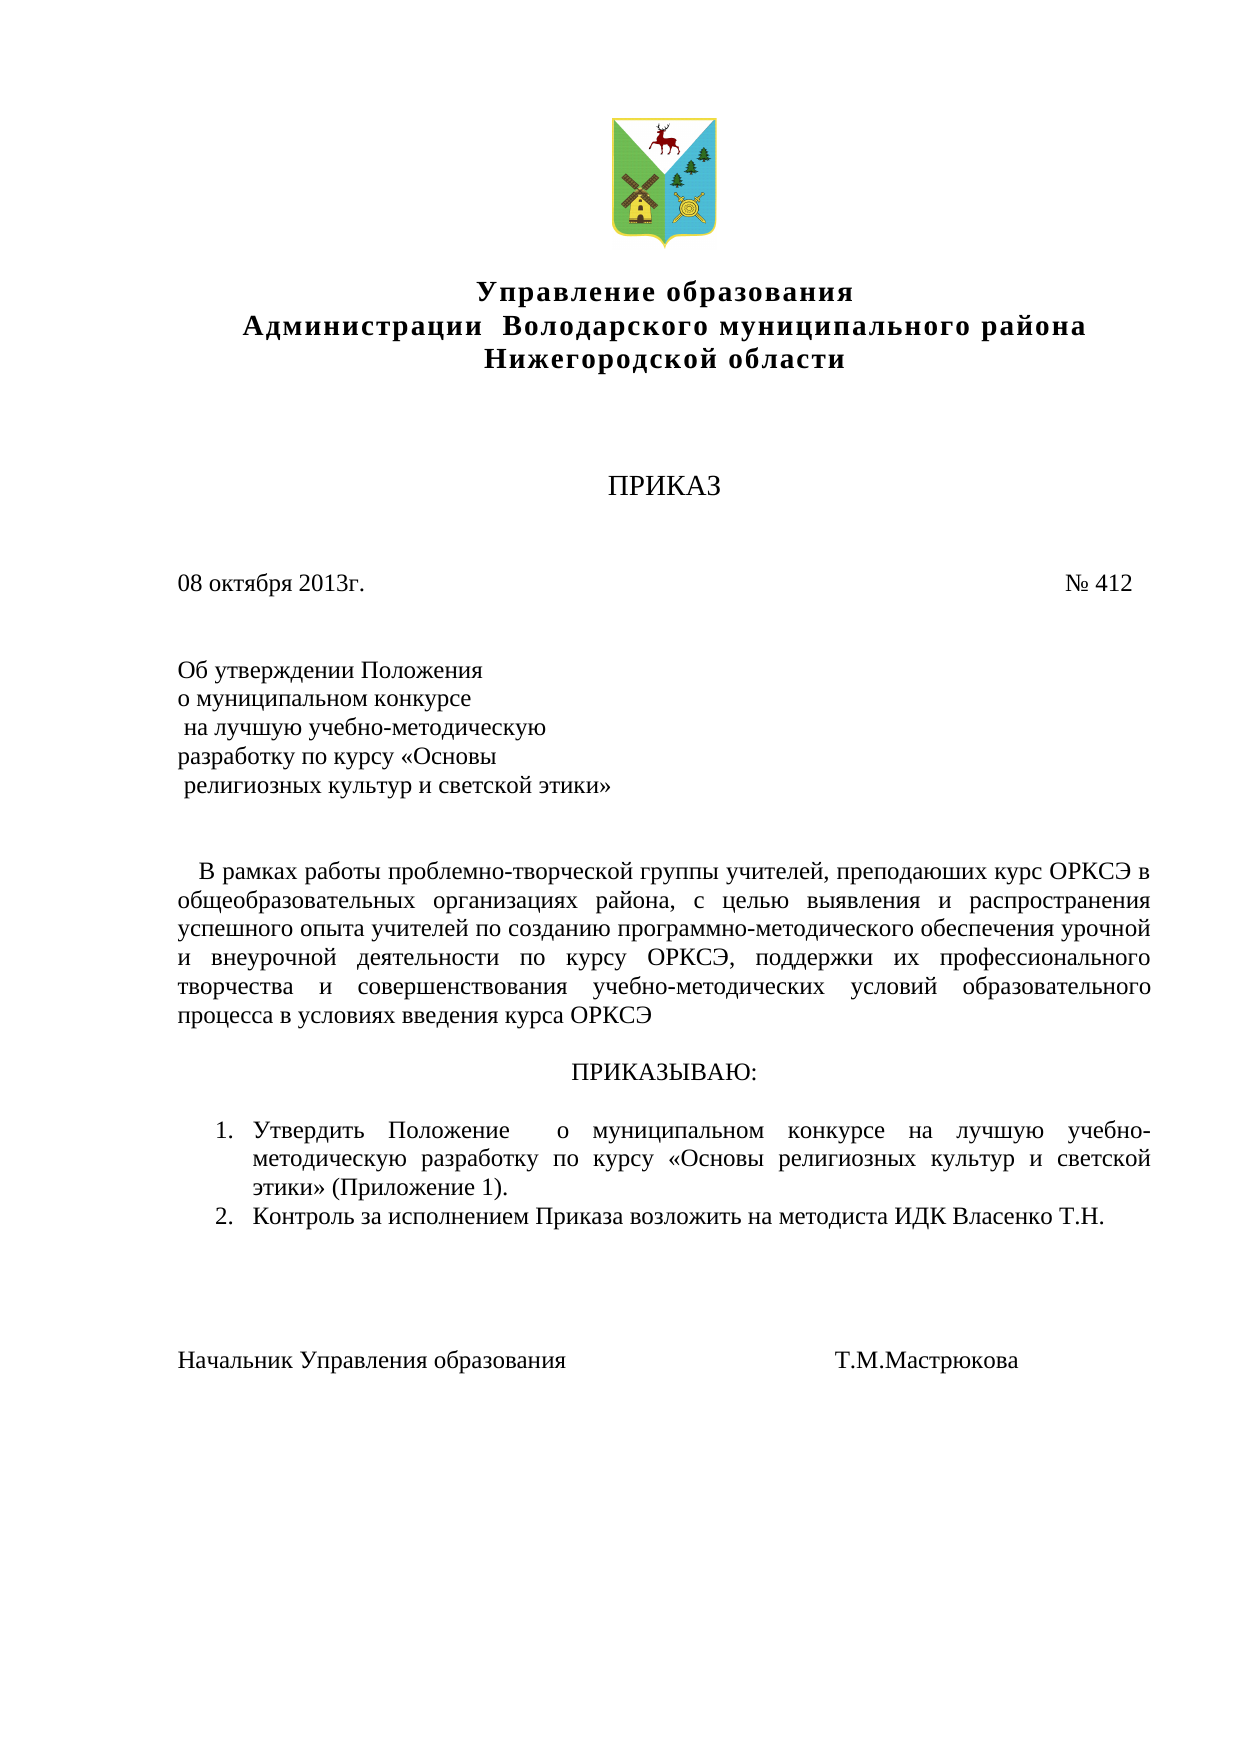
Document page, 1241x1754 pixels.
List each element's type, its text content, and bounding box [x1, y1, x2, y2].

picture [612, 118, 717, 250]
text В рамках работы проблемно-творческой группы учителей, преподаюших курс ОРКСЭ в общеобразовательных организациях района, с целью выявления и распространения успешного опыта учителей по созданию программно-методического обеспечения урочной и внеурочной деятельности по курсу ОРКСЭ, поддержки их профессионального творчества и совершенствования учебно-методических условий образовательного процесса в условиях введения курса ОРКСЭ [177, 856, 1152, 1028]
text о муниципальном конкурсе [177, 683, 1152, 712]
list Контроль за исполнением Приказа возложить на методиста ИДК Власенко Т.Н. [215, 1201, 1152, 1230]
text Нижегородской области [177, 341, 1152, 375]
text ПРИКАЗ [177, 468, 1152, 501]
text ПРИКАЗЫВАЮ: [177, 1057, 1152, 1086]
text религиозных культур и светской этики» [177, 770, 1152, 798]
text Администрации Володарского муниципального района [177, 308, 1152, 341]
text Начальник Управления образования Т.М.Мастрюкова [177, 1345, 1152, 1373]
text 08 октября 2013г. № 412 [177, 568, 1152, 597]
list Утвердить Положение о муниципальном конкурсе на лучшую учебно-методическую разработку по курсу «Основы религиозных культур и светской этики» (Приложение 1). [215, 1115, 1152, 1201]
text разработку по курсу «Основы [177, 741, 1152, 770]
text Управление образования [177, 274, 1152, 308]
text на лучшую учебно-методическую [177, 712, 1152, 741]
text Об утверждении Положения [177, 655, 1152, 683]
